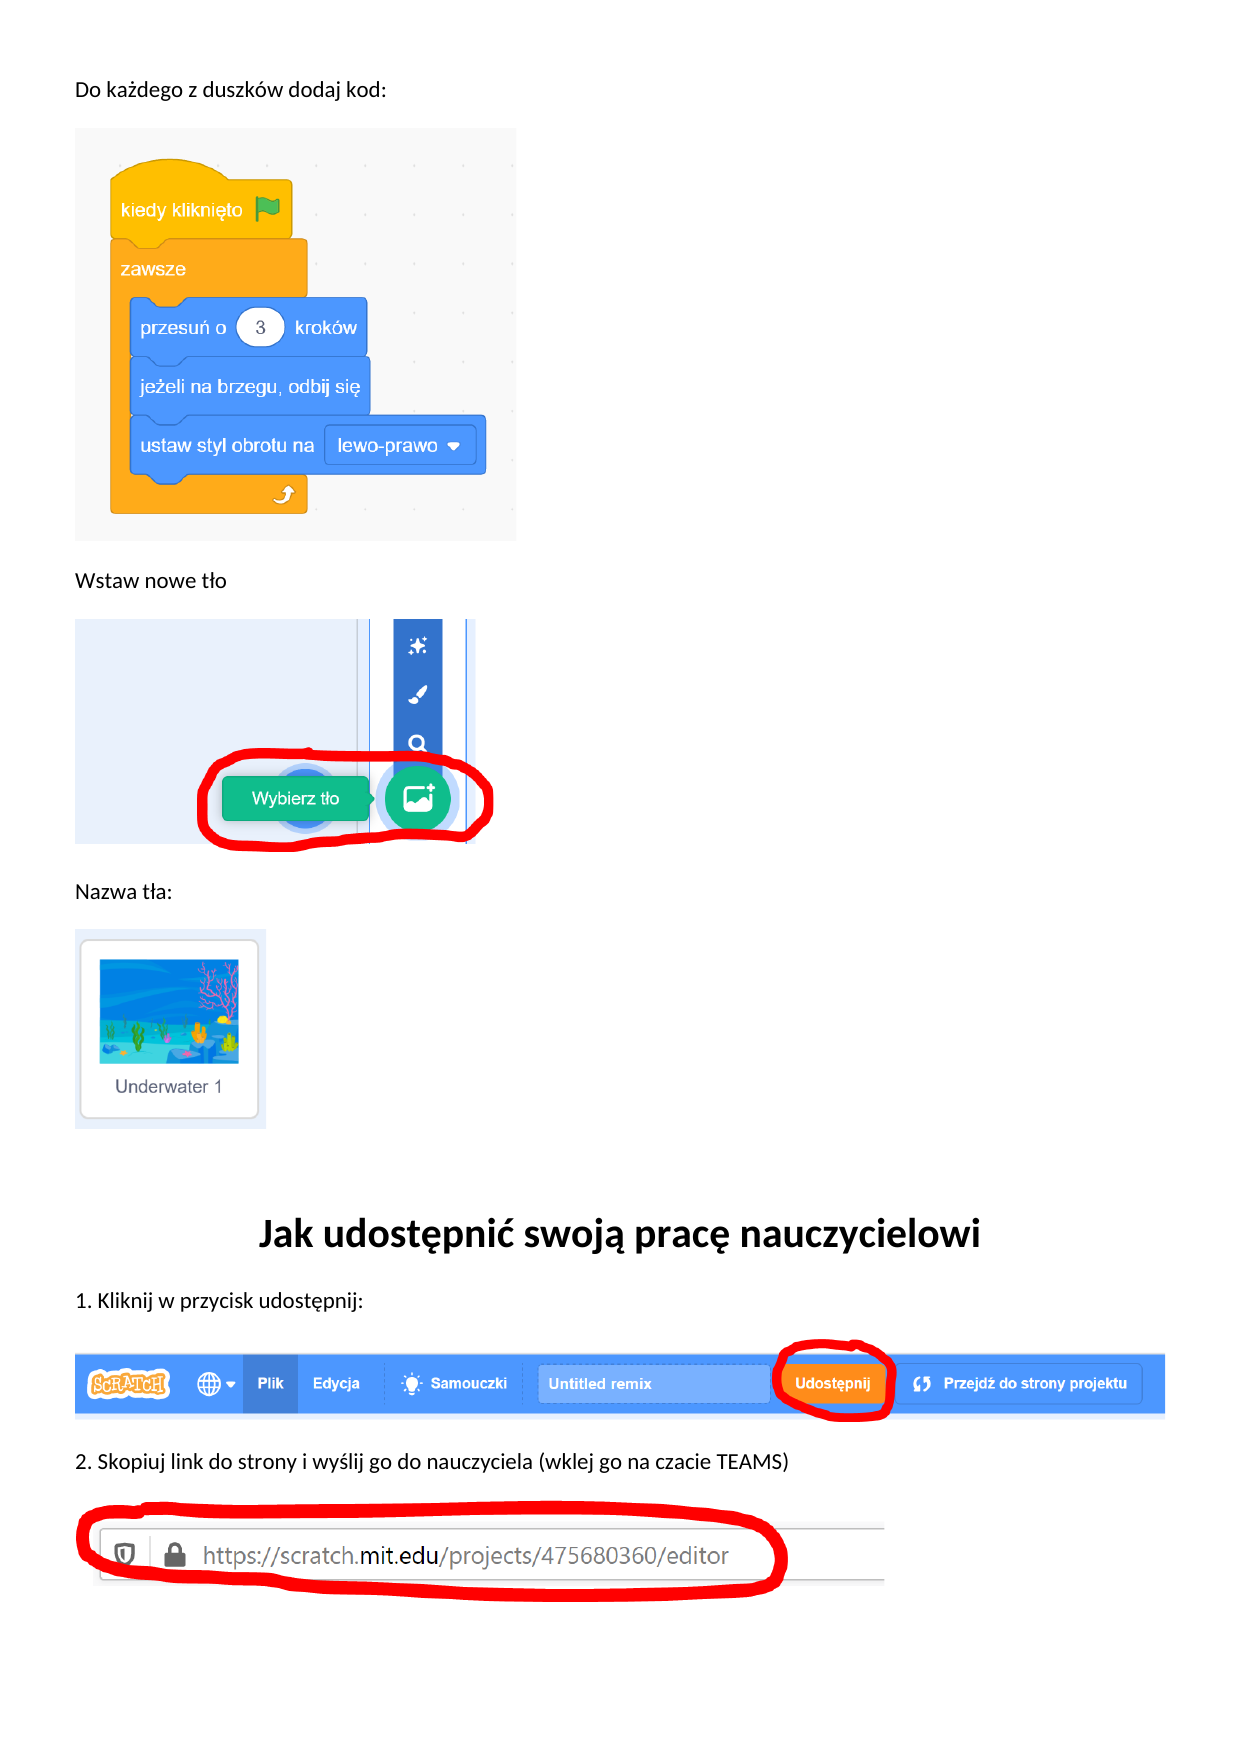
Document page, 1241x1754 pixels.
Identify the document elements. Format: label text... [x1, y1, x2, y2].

text 1. Kliknij w przycisk udostępnij: [75, 1286, 1165, 1314]
text Do każdego z duszków dodaj kod: [75, 75, 1165, 103]
text Jak udostępnić swoją pracę nauczycielowi [75, 1207, 1165, 1257]
picture [75, 1338, 1166, 1422]
picture [75, 619, 494, 852]
picture [75, 929, 267, 1129]
picture [75, 1500, 885, 1602]
text 2. Skopiuj link do strony i wyślij go do nauczyciela (wklej go na czacie TEAMS) [75, 1447, 1165, 1475]
text Wstaw nowe tło [75, 566, 1165, 594]
text Nazwa tła: [75, 877, 1165, 905]
picture [75, 128, 517, 541]
